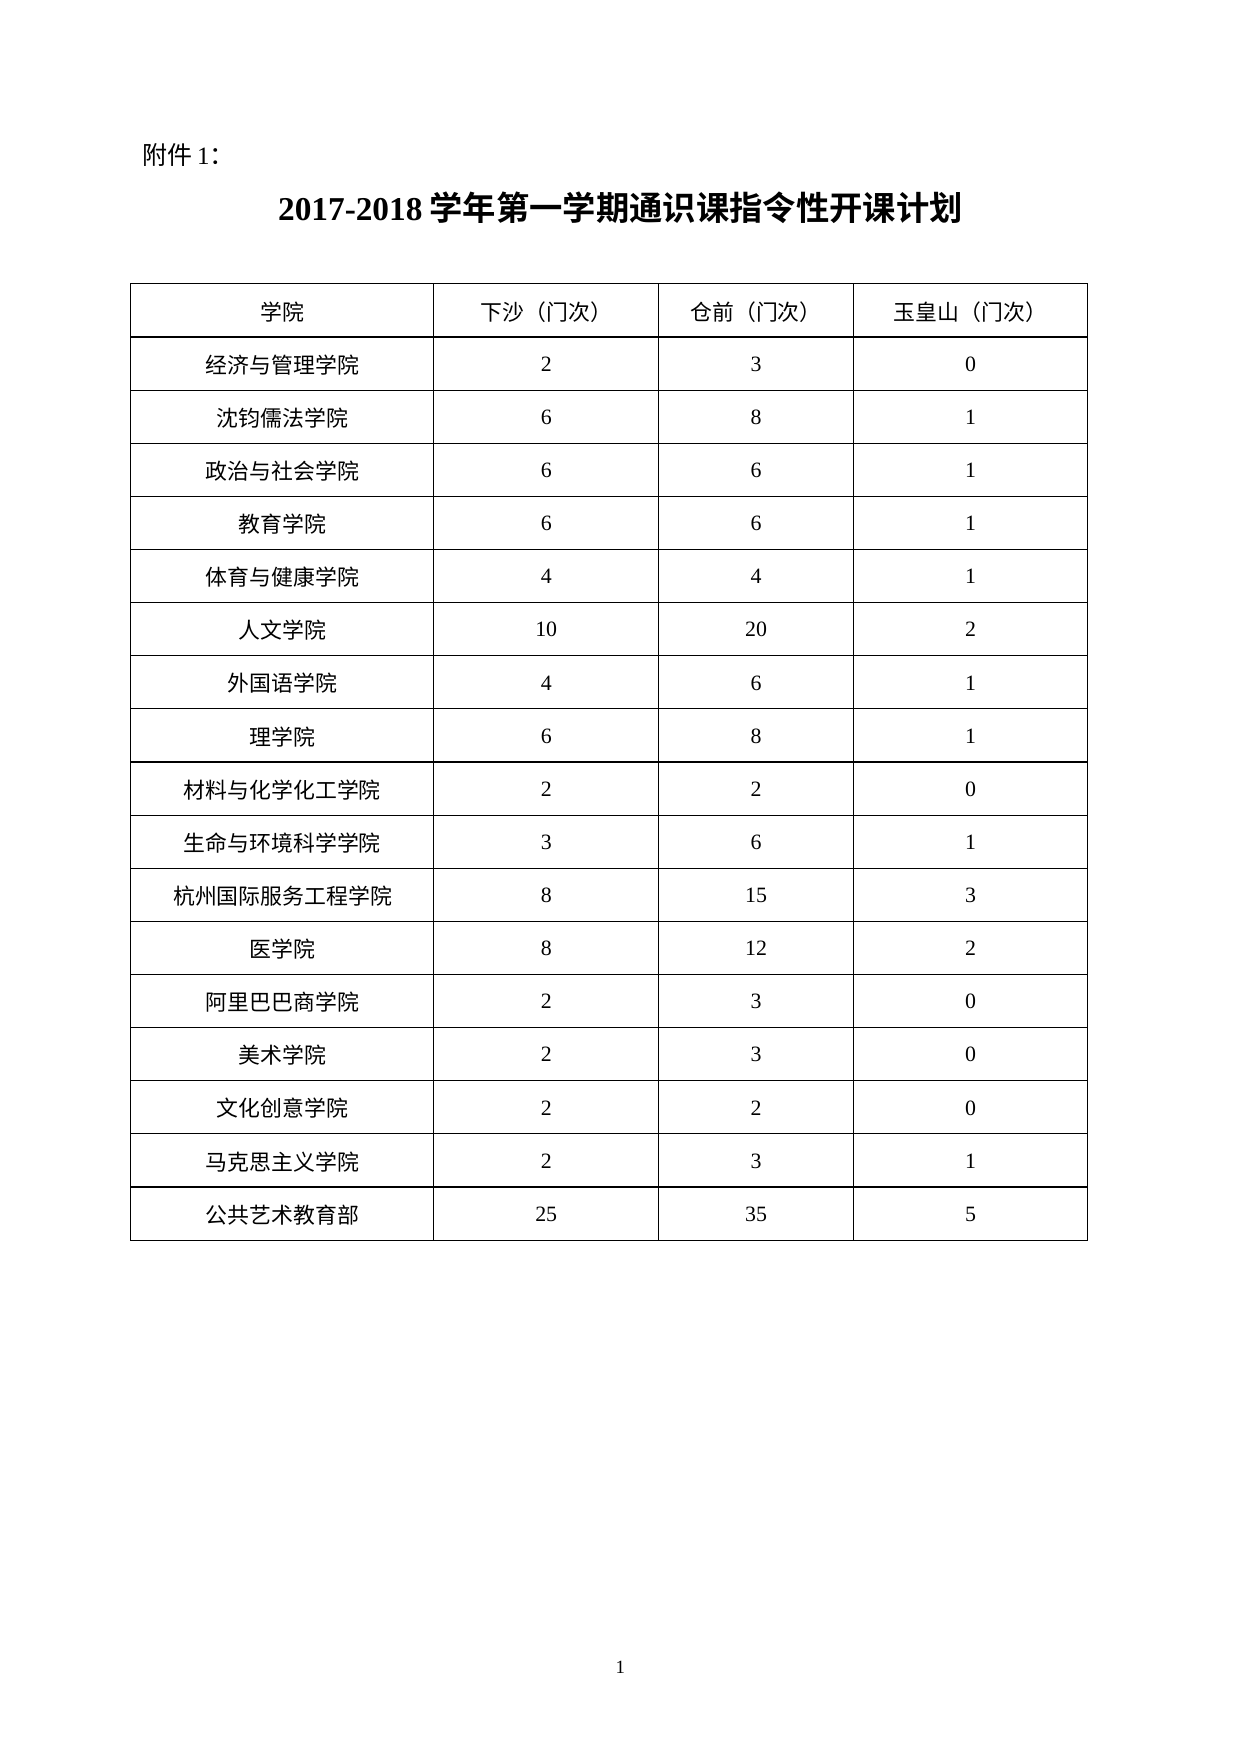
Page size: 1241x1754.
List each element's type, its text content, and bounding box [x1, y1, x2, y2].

table_header 玉皇山（门次） [854, 284, 1087, 336]
table_cell 35 [659, 1188, 853, 1239]
table_cell 1 [854, 444, 1087, 496]
table_cell 2 [434, 1134, 658, 1186]
table_cell 6 [659, 816, 853, 868]
table_cell 6 [434, 497, 658, 549]
text 2017-2018学年第一学期通识课指令性开课计划 [142, 182, 1098, 230]
table_cell 政治与社会学院 [131, 444, 433, 496]
table_cell 6 [659, 444, 853, 496]
table_cell 0 [854, 1081, 1087, 1133]
table_cell 4 [434, 656, 658, 708]
table_cell 0 [854, 975, 1087, 1027]
table_cell 15 [659, 869, 853, 921]
table_cell 体育与健康学院 [131, 550, 433, 602]
table_cell 3 [659, 338, 853, 389]
table_cell 2 [434, 1028, 658, 1080]
table_cell 2 [434, 763, 658, 814]
table_cell 12 [659, 922, 853, 974]
table_cell 文化创意学院 [131, 1081, 433, 1133]
table_cell 人文学院 [131, 603, 433, 655]
table_cell 1 [854, 391, 1087, 443]
table_cell 4 [659, 550, 853, 602]
table_cell 6 [434, 391, 658, 443]
table_cell 2 [854, 603, 1087, 655]
text 附件1： [142, 135, 1098, 171]
table_cell 3 [659, 975, 853, 1027]
table_cell 6 [434, 709, 658, 761]
table_cell 杭州国际服务工程学院 [131, 869, 433, 921]
table_header 仓前（门次） [659, 284, 853, 336]
table_cell 0 [854, 763, 1087, 814]
table_header 学院 [131, 284, 433, 336]
table_cell 25 [434, 1188, 658, 1239]
table_cell 2 [434, 975, 658, 1027]
table_cell 1 [854, 1134, 1087, 1186]
table_cell 8 [659, 709, 853, 761]
table_cell 教育学院 [131, 497, 433, 549]
table_cell 2 [659, 1081, 853, 1133]
table_cell 1 [854, 497, 1087, 549]
table_cell 3 [659, 1134, 853, 1186]
table_cell 2 [854, 922, 1087, 974]
table_cell 6 [659, 656, 853, 708]
table_cell 美术学院 [131, 1028, 433, 1080]
table_cell 1 [854, 656, 1087, 708]
table_cell 8 [659, 391, 853, 443]
table_cell 3 [854, 869, 1087, 921]
table_cell 4 [434, 550, 658, 602]
table_cell 0 [854, 1028, 1087, 1080]
table_cell 2 [434, 338, 658, 389]
table_cell 理学院 [131, 709, 433, 761]
table_cell 10 [434, 603, 658, 655]
table_cell 阿里巴巴商学院 [131, 975, 433, 1027]
table_cell 沈钧儒法学院 [131, 391, 433, 443]
table_cell 2 [434, 1081, 658, 1133]
table_cell 生命与环境科学学院 [131, 816, 433, 868]
table_cell 2 [659, 763, 853, 814]
table_cell 3 [434, 816, 658, 868]
table_cell 1 [854, 709, 1087, 761]
table_cell 1 [854, 550, 1087, 602]
table_cell 8 [434, 922, 658, 974]
table_cell 1 [854, 816, 1087, 868]
table_cell 0 [854, 338, 1087, 389]
table_cell 8 [434, 869, 658, 921]
table_cell 20 [659, 603, 853, 655]
table_cell 3 [659, 1028, 853, 1080]
table_cell 5 [854, 1188, 1087, 1239]
table_header 下沙（门次） [434, 284, 658, 336]
table_cell 医学院 [131, 922, 433, 974]
table_cell 公共艺术教育部 [131, 1188, 433, 1239]
table_cell 材料与化学化工学院 [131, 763, 433, 814]
table_cell 6 [434, 444, 658, 496]
table_cell 经济与管理学院 [131, 338, 433, 389]
table_cell 6 [659, 497, 853, 549]
table_cell 外国语学院 [131, 656, 433, 708]
table_cell 马克思主义学院 [131, 1134, 433, 1186]
